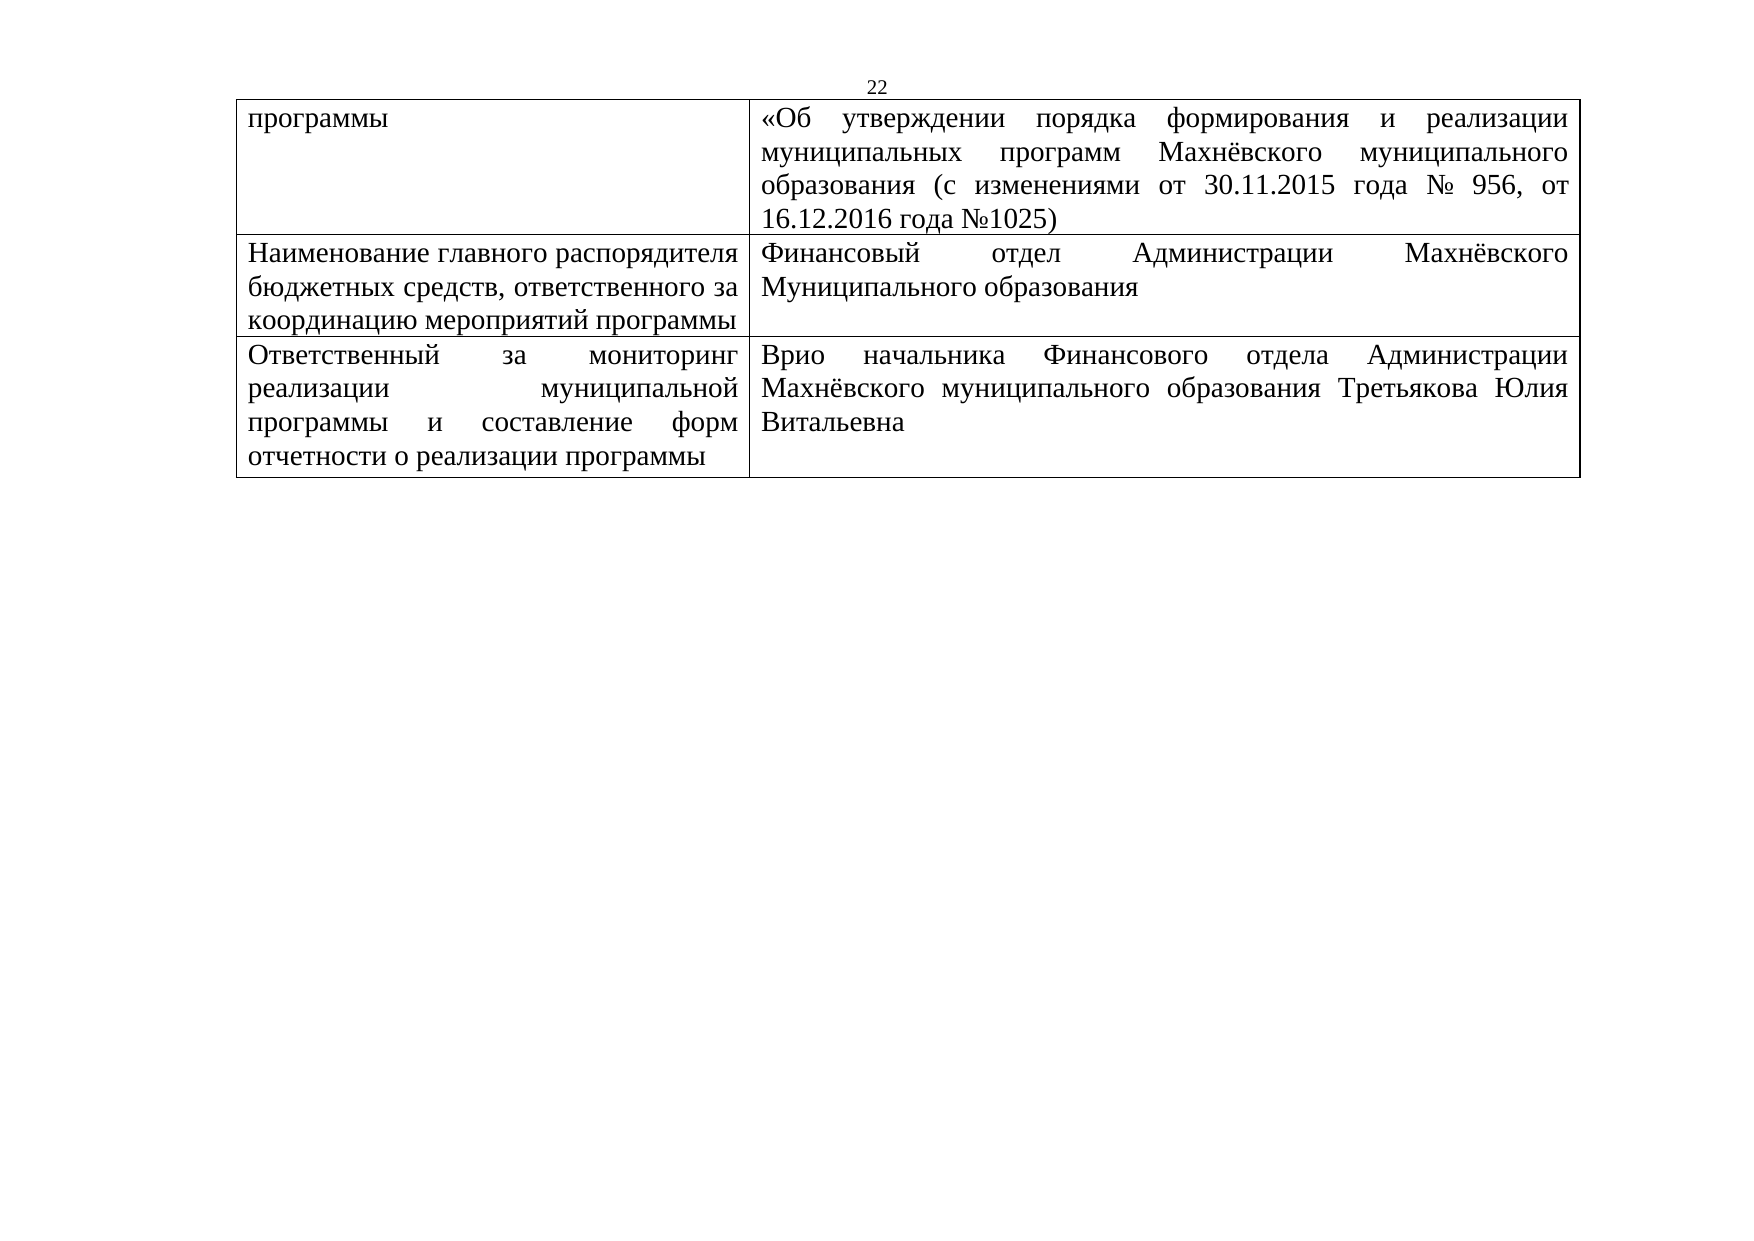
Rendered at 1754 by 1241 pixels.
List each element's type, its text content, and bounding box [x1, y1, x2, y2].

table_cell Наименование главного распорядителя бюджетных средств, ответственного за координацию мероприятий программы [237, 235, 749, 336]
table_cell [237, 100, 749, 234]
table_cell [750, 100, 1579, 234]
table_cell Ответственный за мониторинг реализации муниципальной программы и составление форм отчетности о реализации программы [237, 337, 749, 477]
table_cell Врио начальника Финансового отдела Администрации Махнёвского муниципального образования Третьякова Юлия Витальевна [750, 337, 1579, 477]
table_cell Финансовый отдел Администрации Махнёвского Муниципального образования [750, 235, 1579, 336]
